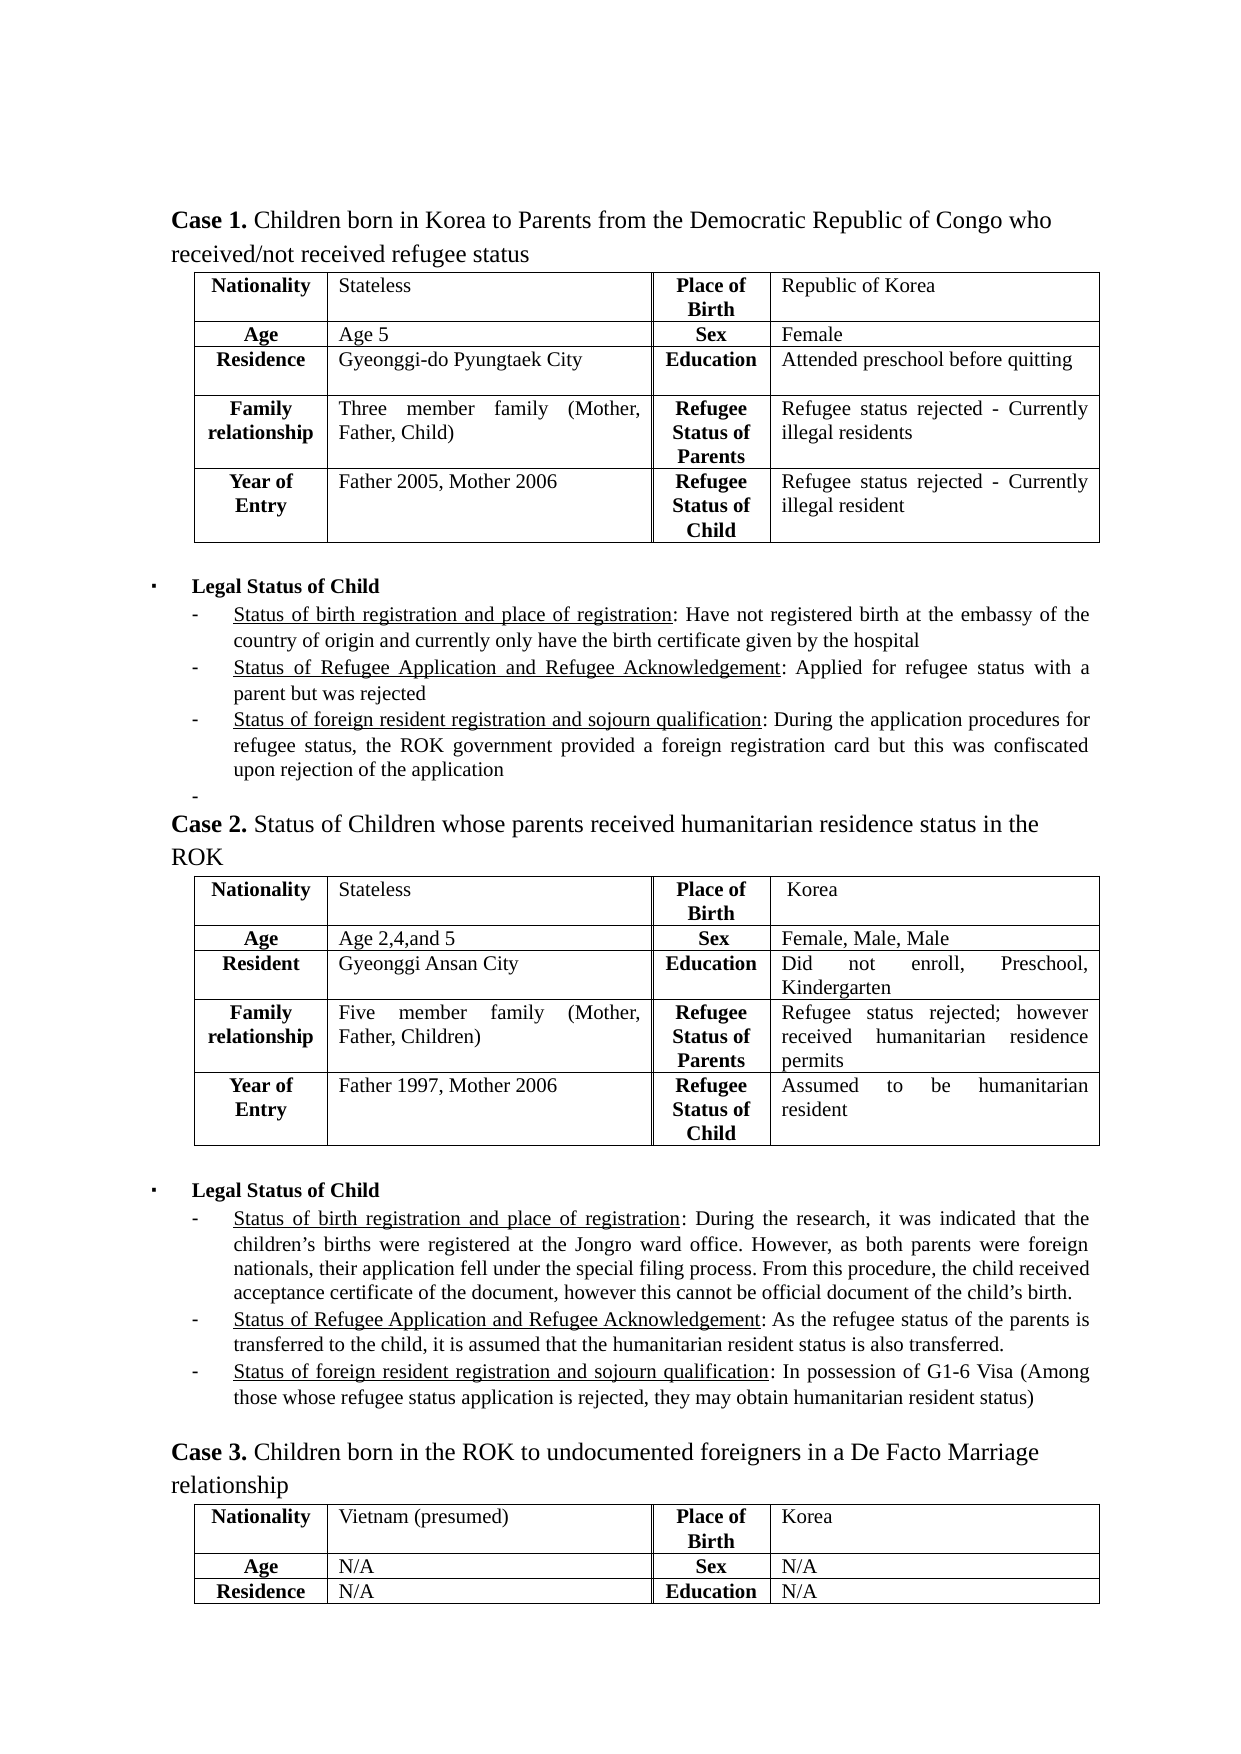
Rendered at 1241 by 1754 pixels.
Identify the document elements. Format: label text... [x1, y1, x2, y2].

table_header Korea [771, 877, 1099, 925]
table_cell Did not enroll, Preschool, Kindergarten [771, 951, 1099, 999]
table_cell Resident [195, 951, 327, 999]
table_cell Residence [195, 347, 327, 395]
table_cell Refugee Status of Parents [654, 396, 770, 468]
table_cell N/A [771, 1554, 1099, 1578]
table_cell Female, Male, Male [771, 926, 1099, 950]
table_cell Refugee Status of Parents [654, 1000, 770, 1072]
table_cell Family relationship [195, 396, 327, 468]
table_header Stateless [328, 273, 651, 321]
list Legal Status of Child [150, 1175, 1090, 1203]
table_cell Age [195, 322, 327, 346]
table_cell Year of Entry [195, 1073, 327, 1145]
table_cell Sex [654, 926, 770, 950]
table_cell N/A [328, 1579, 651, 1603]
table_cell Attended preschool before quitting [771, 347, 1099, 395]
list Status of foreign resident registration and sojourn qualification: During the application procedures for refugee status, the ROK government provided a foreign registration card but this was confiscated upon rejection of the application [192, 704, 1090, 781]
list Status of Refugee Application and Refugee Acknowledgement: Applied for refugee status with a parent but was rejected [192, 652, 1090, 704]
list Status of birth registration and place of registration: Have not registered birth at the embassy of the country of origin and currently only have the birth certificate given by the hospital [192, 599, 1090, 652]
table_header Place of Birth [654, 877, 770, 925]
table_cell Age 2,4,and 5 [328, 926, 651, 950]
table_header Republic of Korea [771, 273, 1099, 321]
table_cell Age 5 [328, 322, 651, 346]
table_cell N/A [328, 1554, 651, 1578]
table_header Nationality [195, 1505, 327, 1553]
table_cell Refugee status rejected - Currently illegal resident [771, 469, 1099, 542]
table_cell Gyeonggi-do Pyungtaek City [328, 347, 651, 395]
text Case 1. Children born in Korea to Parents from the Democratic Republic of Congo who received/not received refugee status [171, 206, 1090, 267]
table_cell N/A [771, 1579, 1099, 1603]
table_cell Gyeonggi Ansan City [328, 951, 651, 999]
table_cell Three member family (Mother, Father, Child) [328, 396, 651, 468]
text Case 2. Status of Children whose parents received humanitarian residence status in the ROK [171, 809, 1090, 871]
table_cell Sex [654, 1554, 770, 1578]
list Status of birth registration and place of registration: During the research, it was indicated that the children’s births were registered at the Jongro ward office. However, as both parents were foreign nationals, their application fell under the special filing process. From this procedure, the child received acceptance certificate of the document, however this cannot be official document of the child’s birth. [192, 1203, 1090, 1304]
text Case 3. Children born in the ROK to undocumented foreigners in a De Facto Marriage relationship [171, 1437, 1090, 1499]
table_cell Year of Entry [195, 469, 327, 542]
list Status of foreign resident registration and sojourn qualification: In possession of G1-6 Visa (Among those whose refugee status application is rejected, they may obtain humanitarian resident status) [192, 1356, 1090, 1409]
table_cell Father 2005, Mother 2006 [328, 469, 651, 542]
table_cell Family relationship [195, 1000, 327, 1072]
table_cell Residence [195, 1579, 327, 1603]
table_header Place of Birth [654, 1505, 770, 1553]
table_cell Education [654, 951, 770, 999]
table_cell Refugee Status of Child [654, 469, 770, 542]
table_header Korea [771, 1505, 1099, 1553]
table_cell Refugee status rejected; however received humanitarian residence permits [771, 1000, 1099, 1072]
table_header Nationality [195, 877, 327, 925]
table_cell Age [195, 926, 327, 950]
table_cell Five member family (Mother, Father, Children) [328, 1000, 651, 1072]
table_header Vietnam (presumed) [328, 1505, 651, 1553]
table_cell Age [195, 1554, 327, 1578]
table_cell Education [654, 347, 770, 395]
table_cell Education [654, 1579, 770, 1603]
table_cell Refugee Status of Child [654, 1073, 770, 1145]
table_cell Assumed to be humanitarian resident [771, 1073, 1099, 1145]
table_cell Sex [654, 322, 770, 346]
table_header Place of Birth [654, 273, 770, 321]
table_header Nationality [195, 273, 327, 321]
list Status of Refugee Application and Refugee Acknowledgement: As the refugee status of the parents is transferred to the child, it is assumed that the humanitarian resident status is also transferred. [192, 1304, 1090, 1356]
list Legal Status of Child [150, 571, 1090, 599]
table_header Stateless [328, 877, 651, 925]
table_cell Father 1997, Mother 2006 [328, 1073, 651, 1145]
table_cell Refugee status rejected - Currently illegal residents [771, 396, 1099, 468]
table_cell Female [771, 322, 1099, 346]
